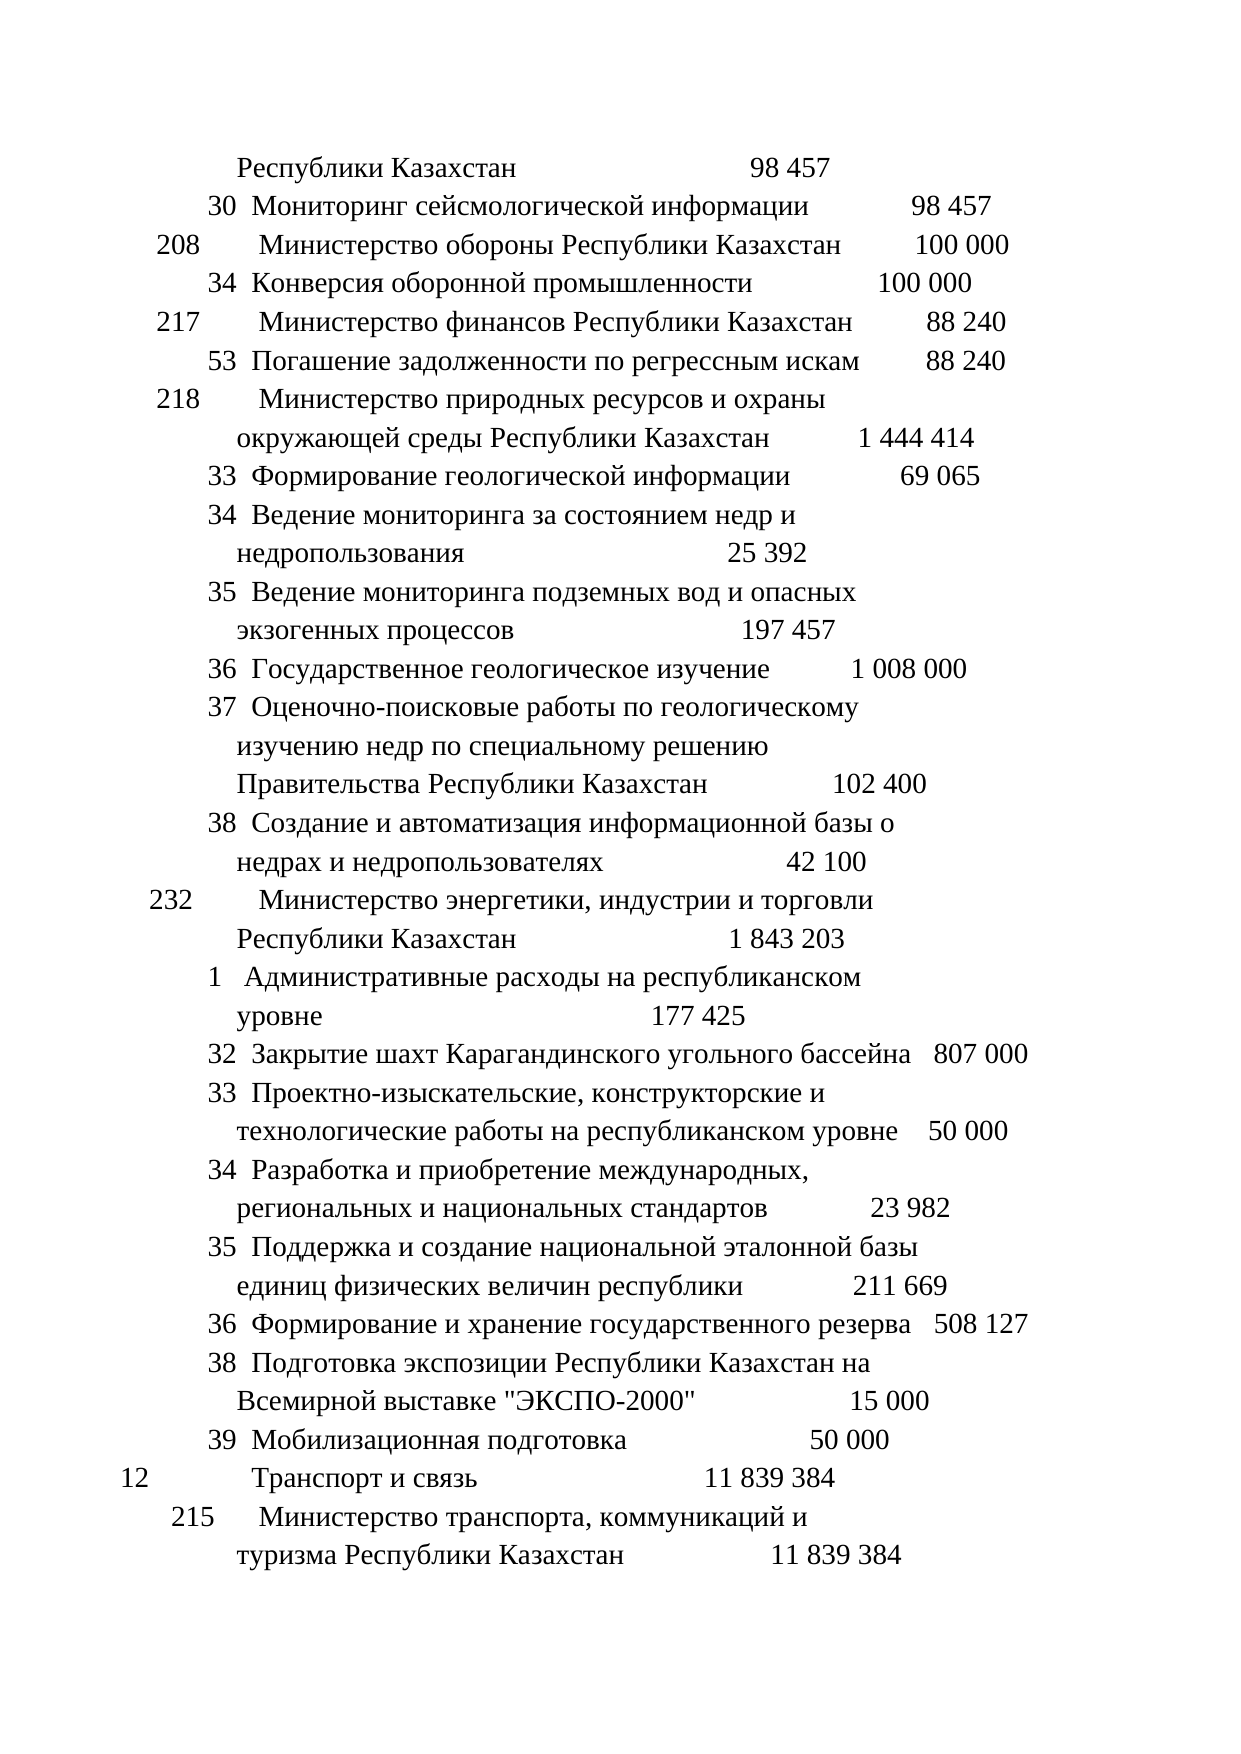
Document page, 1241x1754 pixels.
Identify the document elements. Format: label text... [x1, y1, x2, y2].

text 208 Министерство обороны Республики Казахстан 100 000 [112, 227, 1128, 261]
text 34 Конверсия оборонной промышленности 100 000 [112, 266, 1128, 299]
text Республики Казахстан 1 843 203 [112, 921, 1128, 954]
text 34 Разработка и приобретение международных, [112, 1152, 1128, 1186]
text 53 Погашение задолженности по регрессным искам 88 240 [112, 343, 1128, 376]
text 37 Оценочно-поисковые работы по геологическому [112, 689, 1128, 723]
text недропользования 25 392 [112, 535, 1128, 569]
text 34 Ведение мониторинга за состоянием недр и [112, 497, 1128, 530]
text 39 Мобилизационная подготовка 50 000 [112, 1422, 1128, 1455]
text 36 Формирование и хранение государственного резерва 508 127 [112, 1306, 1128, 1340]
text 217 Министерство финансов Республики Казахстан 88 240 [112, 304, 1128, 338]
text 32 Закрытие шахт Карагандинского угольного бассейна 807 000 [112, 1036, 1128, 1070]
text 215 Министерство транспорта, коммуникаций и [112, 1499, 1128, 1532]
text 1 Административные расходы на республиканском [112, 959, 1128, 993]
text 232 Министерство энергетики, индустрии и торговли [112, 882, 1128, 916]
text изучению недр по специальному решению [112, 728, 1128, 762]
text 36 Государственное геологическое изучение 1 008 000 [112, 651, 1128, 684]
text региональных и национальных стандартов 23 982 [112, 1191, 1128, 1224]
text Правительства Республики Казахстан 102 400 [112, 767, 1128, 800]
text недрах и недропользователях 42 100 [112, 844, 1128, 877]
text уровне 177 425 [112, 998, 1128, 1031]
text 218 Министерство природных ресурсов и охраны [112, 381, 1128, 415]
text 12 Транспорт и связь 11 839 384 [112, 1460, 1128, 1494]
text 38 Подготовка экспозиции Республики Казахстан на [112, 1345, 1128, 1378]
text Республики Казахстан 98 457 [112, 150, 1128, 183]
text технологические работы на республиканском уровне 50 000 [112, 1113, 1128, 1147]
text 35 Поддержка и создание национальной эталонной базы [112, 1229, 1128, 1263]
text экзогенных процессов 197 457 [112, 612, 1128, 646]
text 33 Проектно-изыскательские, конструкторские и [112, 1075, 1128, 1108]
text 33 Формирование геологической информации 69 065 [112, 458, 1128, 492]
text единиц физических величин республики 211 669 [112, 1268, 1128, 1301]
text окружающей среды Республики Казахстан 1 444 414 [112, 420, 1128, 453]
text 38 Создание и автоматизация информационной базы о [112, 805, 1128, 839]
text туризма Республики Казахстан 11 839 384 [112, 1537, 1128, 1571]
text 30 Мониторинг сейсмологической информации 98 457 [112, 188, 1128, 222]
text 35 Ведение мониторинга подземных вод и опасных [112, 574, 1128, 607]
text Всемирной выставке "ЭКСПО-2000" 15 000 [112, 1383, 1128, 1417]
